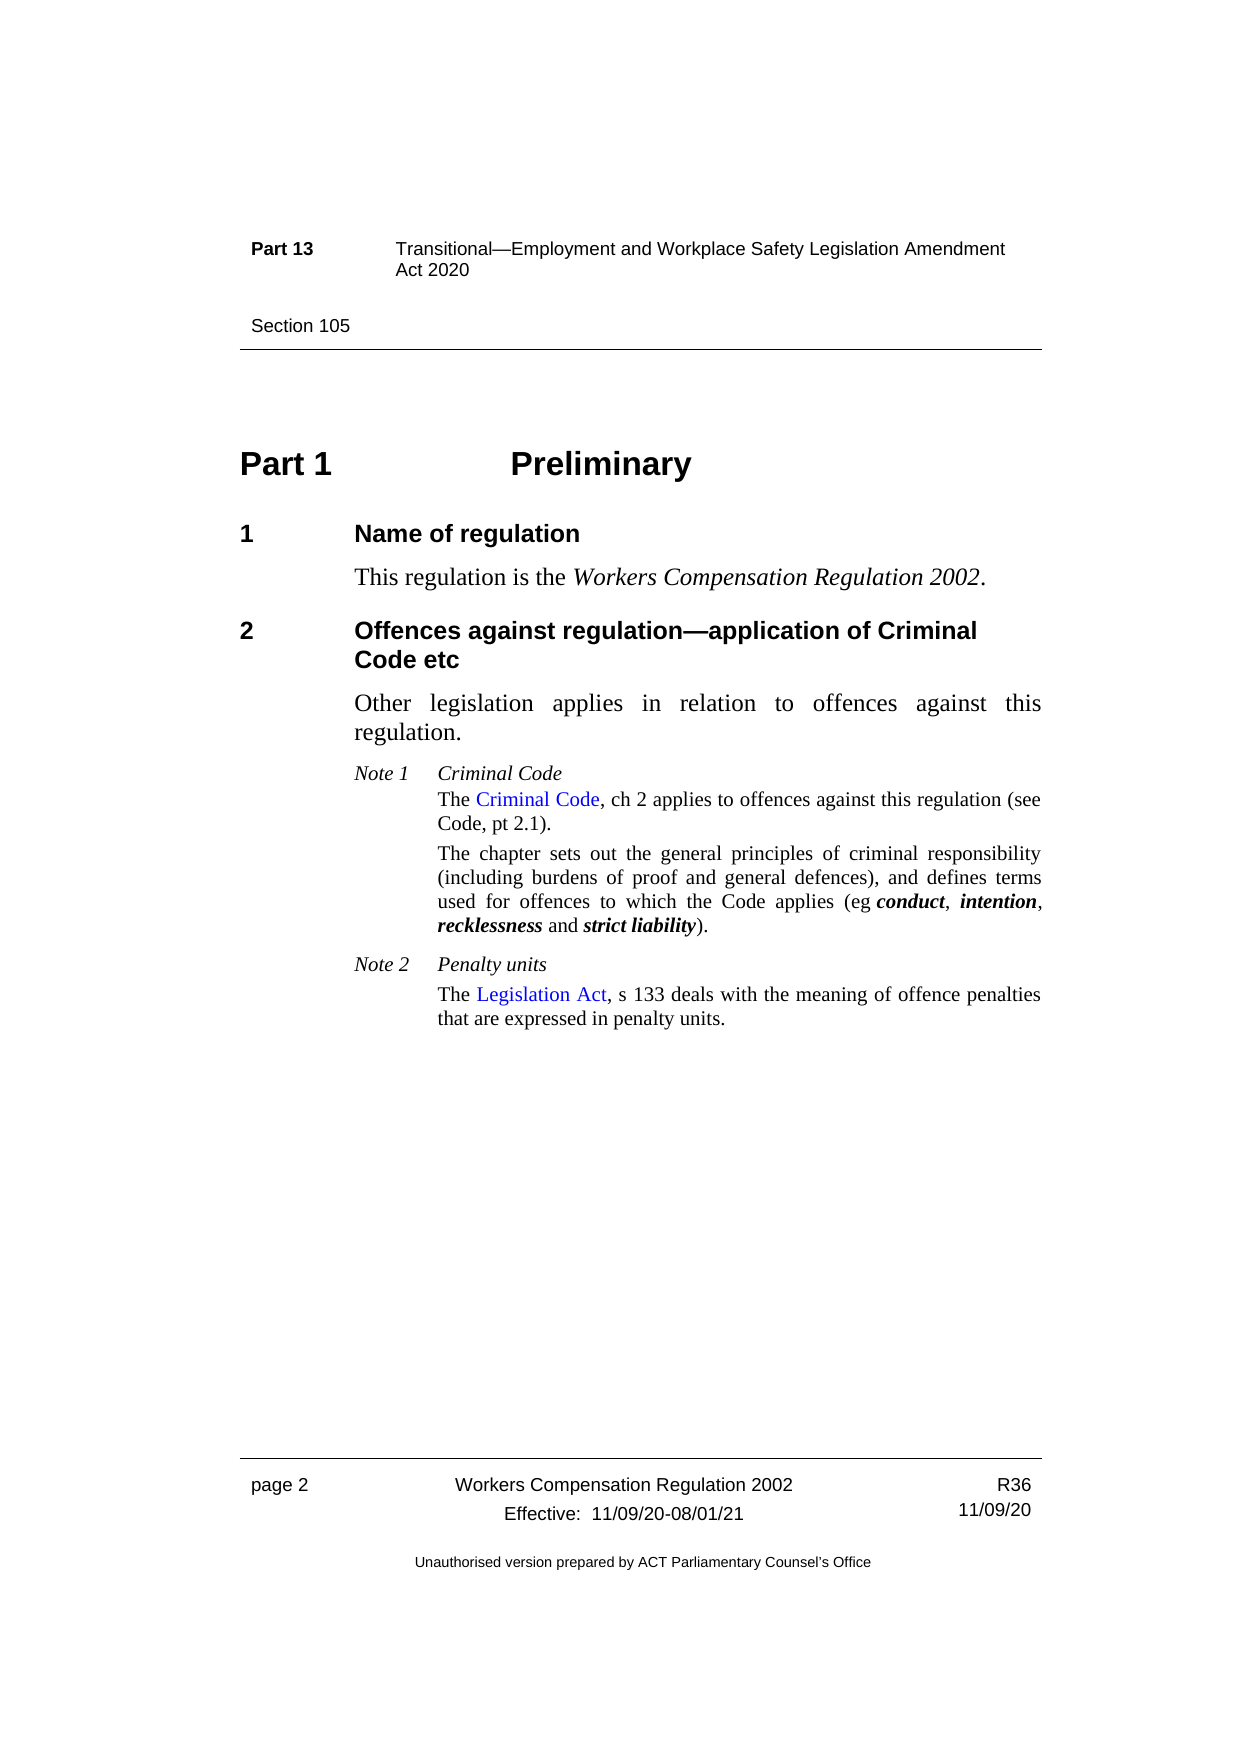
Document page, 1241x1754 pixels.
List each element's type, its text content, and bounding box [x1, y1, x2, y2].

text Part 1 Preliminary [239, 444, 1042, 482]
text The chapter sets out the general principles of criminal responsibility (including burdens of proof and general defences), and defines terms used for offences to which the Code applies (eg conduct, intention, recklessness and strict liability). [437, 841, 1042, 937]
text The Criminal Code, ch 2 applies to offences against this regulation (see Code, pt 2.1). [437, 787, 1042, 835]
text This regulation is the Workers Compensation Regulation 2002. [354, 562, 1042, 591]
text 1 Name of regulation [239, 519, 1042, 548]
text 2 Offences against regulation—application of Criminal Code etc [239, 616, 1042, 674]
text Other legislation applies in relation to offences against this regulation. [354, 688, 1042, 746]
text Note 2 Penalty units [354, 952, 1042, 976]
text The Legislation Act, s 133 deals with the meaning of offence penalties that are expressed in penalty units. [437, 982, 1042, 1030]
text Note 1 Criminal Code [354, 760, 1042, 784]
